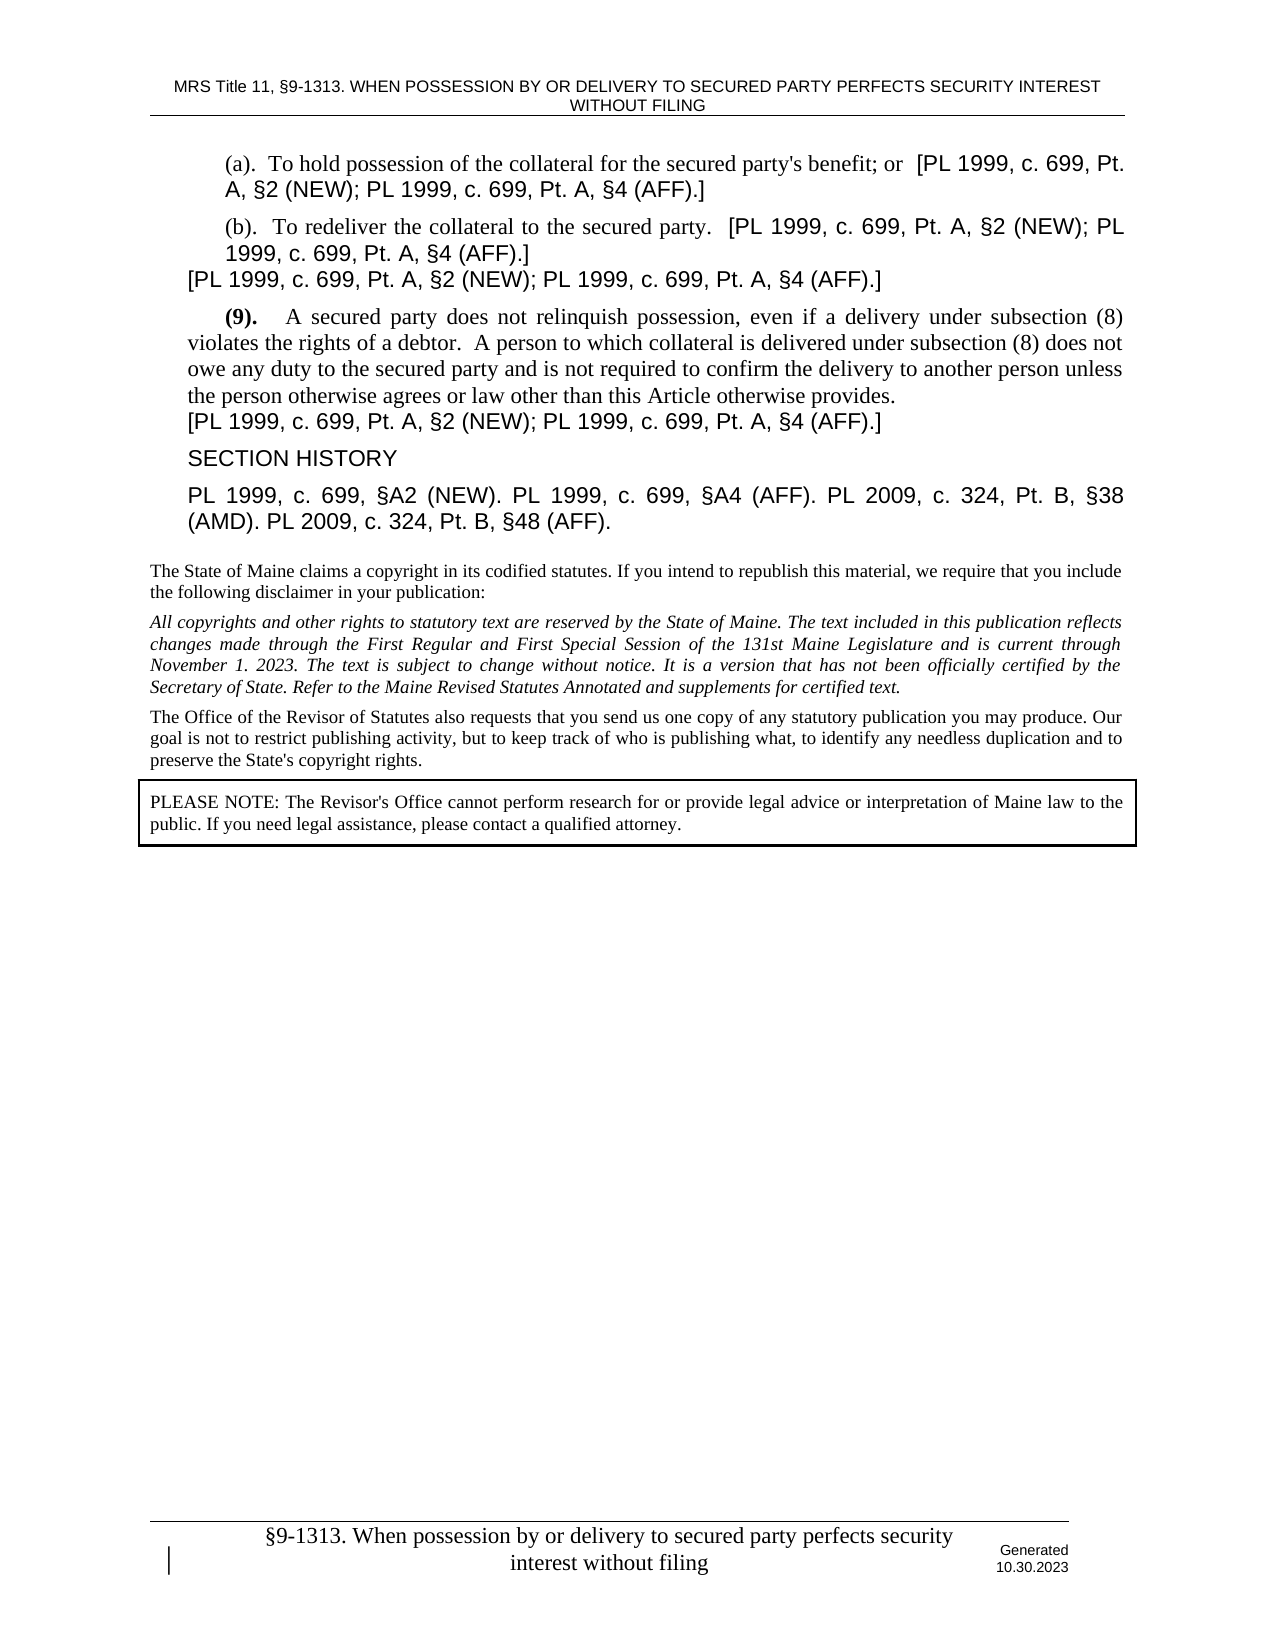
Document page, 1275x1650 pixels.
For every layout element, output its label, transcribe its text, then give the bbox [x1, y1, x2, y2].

text (9). A secured party does not relinquish possession, even if a delivery under subsection (8) violates the rights of a debtor. A person to which collateral is delivered under subsection (8) does not owe any duty to the secured party and is not required to confirm the delivery to another person unless the person otherwise agrees or law other than this Article otherwise provides. [187, 303, 1125, 408]
text PL 1999, c. 699, §A2 (NEW). PL 1999, c. 699, §A4 (AFF). PL 2009, c. 324, Pt. B, §38 (AMD). PL 2009, c. 324, Pt. B, §48 (AFF). [187, 482, 1125, 534]
text [PL 1999, c. 699, Pt. A, §2 (NEW); PL 1999, c. 699, Pt. A, §4 (AFF).] [187, 266, 1125, 292]
text SECTION HISTORY [187, 445, 1125, 471]
text PLEASE NOTE: The Revisor's Office cannot perform research for or provide legal advice or interpretation of Maine law to the public. If you need legal assistance, please contact a qualified attorney. [140, 781, 1135, 844]
text The State of Maine claims a copyright in its codified statutes. If you intend to republish this material, we require that you include the following disclaimer in your publication: [150, 559, 1125, 603]
text (a). To hold possession of the collateral for the secured party's benefit; or [PL 1999, c. 699, Pt. A, §2 (NEW); PL 1999, c. 699, Pt. A, §4 (AFF).] [225, 150, 1125, 203]
text The Office of the Revisor of Statutes also requests that you send us one copy of any statutory publication you may produce. Our goal is not to restrict publishing activity, but to keep track of who is publishing what, to identify any needless duplication and to preserve the State's copyright rights. [150, 706, 1125, 770]
text (b). To redeliver the collateral to the secured party. [PL 1999, c. 699, Pt. A, §2 (NEW); PL 1999, c. 699, Pt. A, §4 (AFF).] [225, 213, 1125, 266]
text [PL 1999, c. 699, Pt. A, §2 (NEW); PL 1999, c. 699, Pt. A, §4 (AFF).] [187, 408, 1125, 434]
text All copyrights and other rights to statutory text are reserved by the State of Maine. The text included in this publication reflects changes made through the First Regular and First Special Session of the 131st Maine Legislature and is current through November 1. 2023 . The text is subject to change without notice. It is a version that has not been officially certified by the Secretary of State. Refer to the Maine Revised Statutes Annotated and supplements for certified text. [150, 611, 1125, 697]
